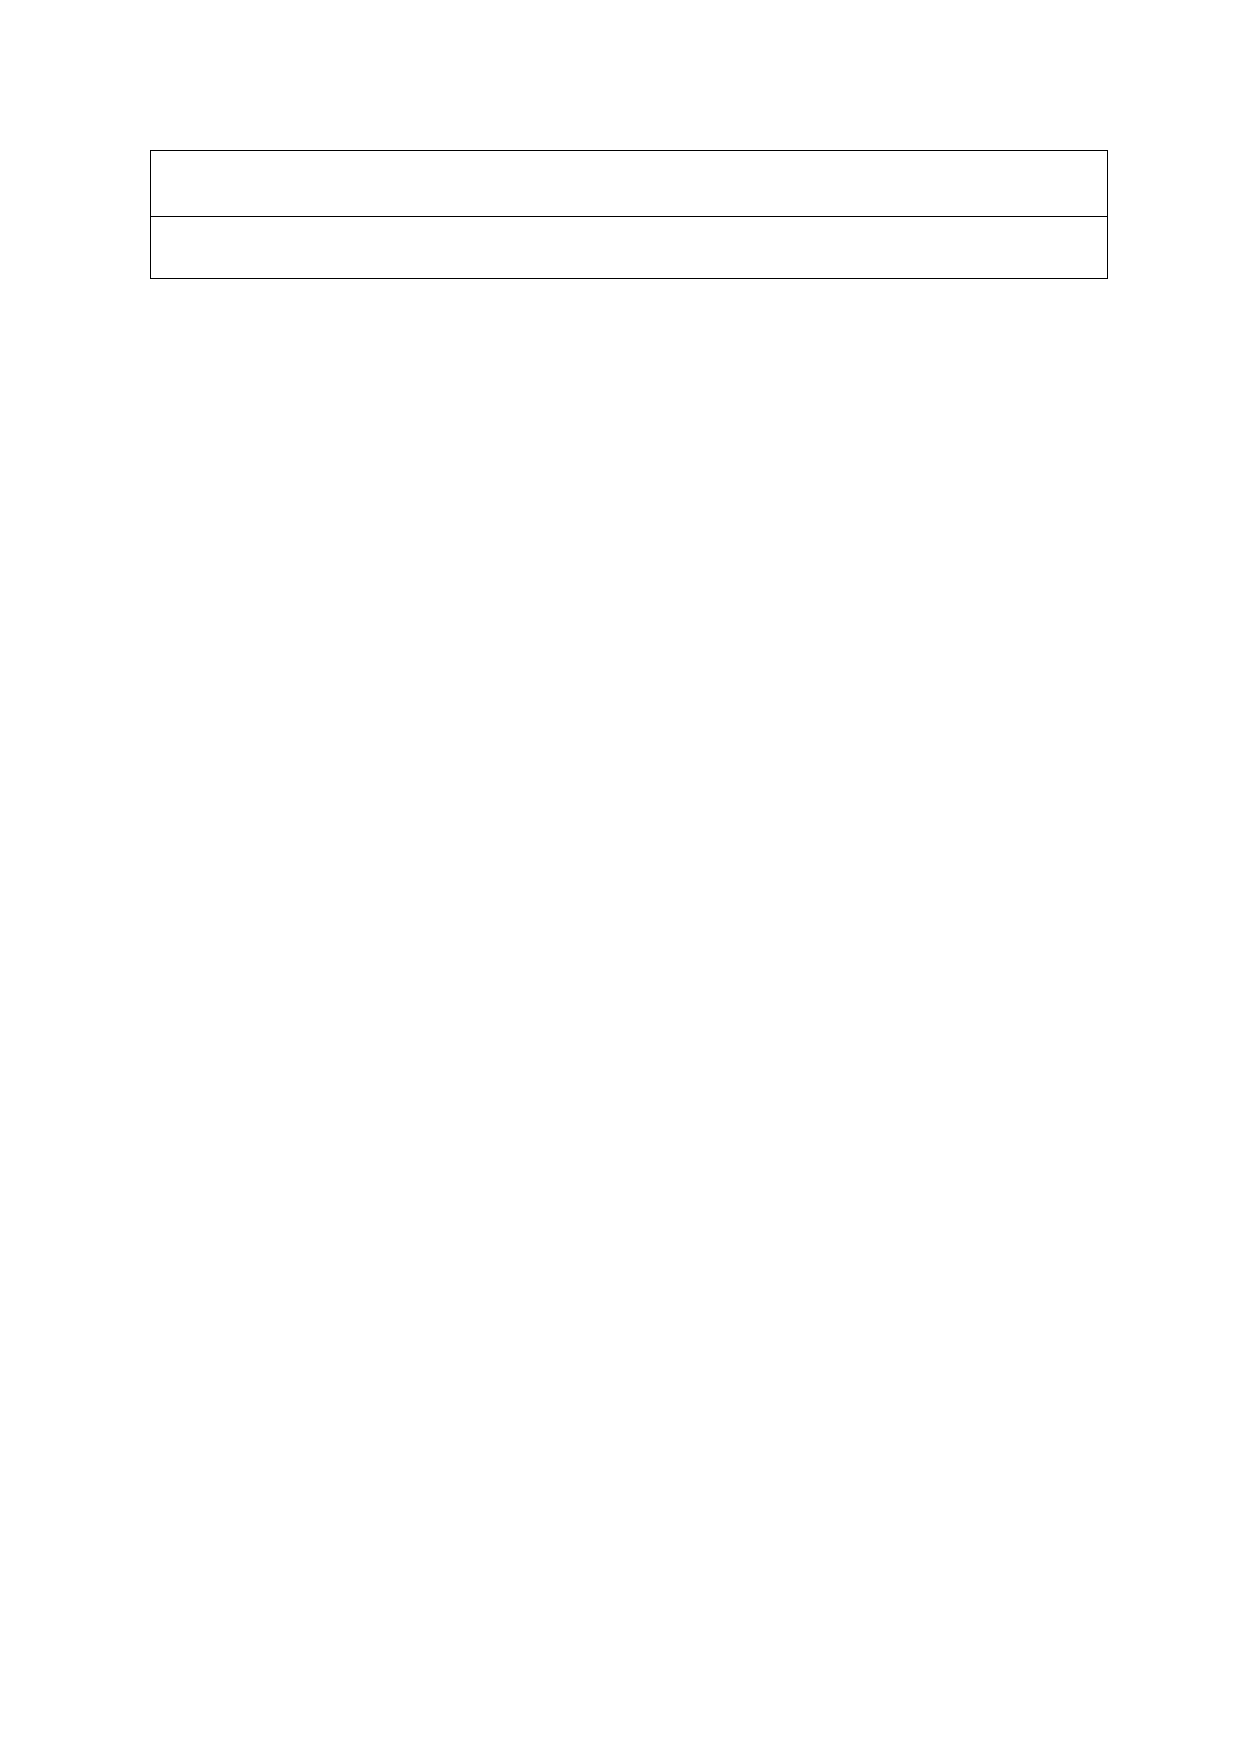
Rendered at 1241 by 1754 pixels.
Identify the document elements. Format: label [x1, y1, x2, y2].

table_cell [151, 151, 1107, 216]
table_cell [151, 217, 1107, 278]
